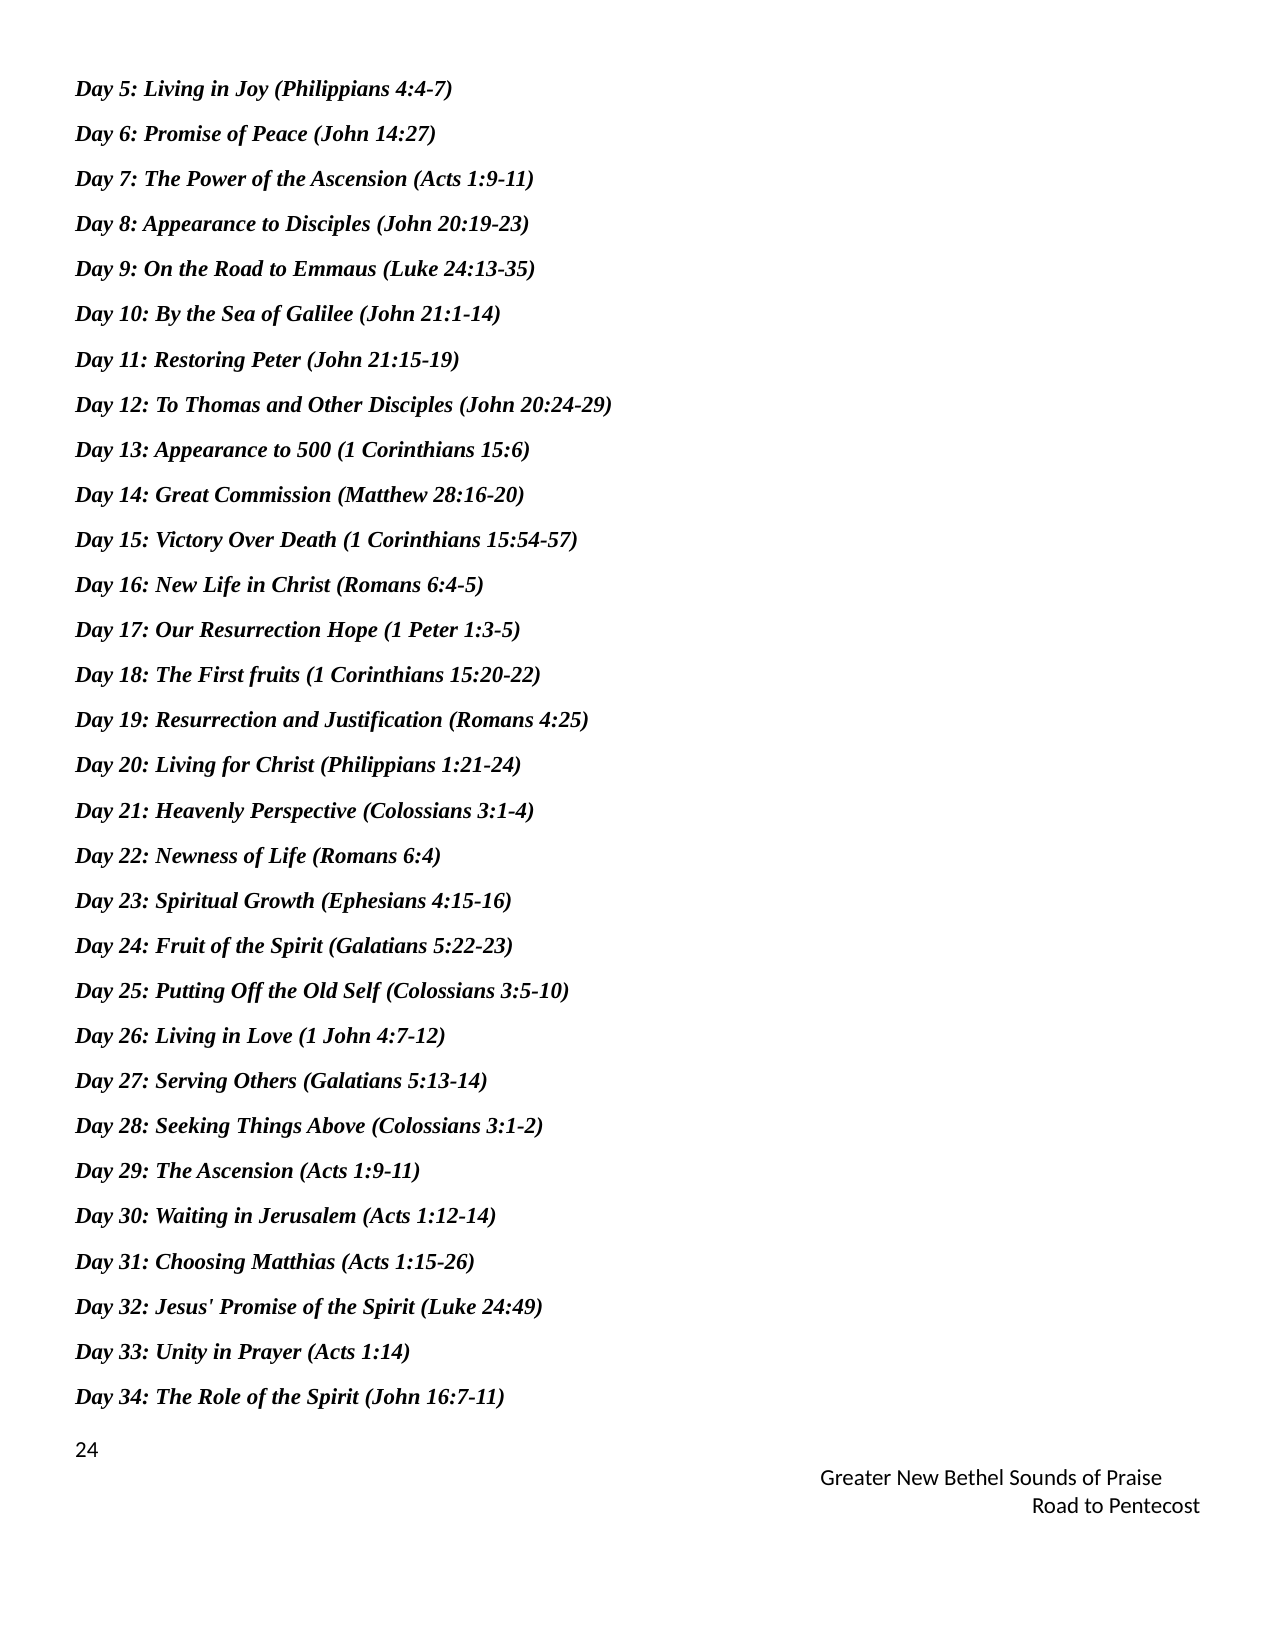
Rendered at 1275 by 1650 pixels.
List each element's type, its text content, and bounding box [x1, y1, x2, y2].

text Day 10: By the Sea of Galilee (John 21:1-14) [75, 301, 1200, 327]
text Day 34: The Role of the Spirit (John 16:7-11) [75, 1383, 1200, 1409]
text Day 20: Living for Christ (Philippians 1:21-24) [75, 752, 1200, 778]
text Day 15: Victory Over Death (1 Corinthians 15:54-57) [75, 526, 1200, 552]
text Day 8: Appearance to Disciples (John 20:19-23) [75, 210, 1200, 237]
text Day 6: Promise of Peace (John 14:27) [75, 120, 1200, 146]
text Day 11: Restoring Peter (John 21:15-19) [75, 346, 1200, 372]
text Day 5: Living in Joy (Philippians 4:4-7) [75, 75, 1200, 101]
text Day 26: Living in Love (1 John 4:7-12) [75, 1022, 1200, 1048]
text Day 19: Resurrection and Justification (Romans 4:25) [75, 706, 1200, 733]
text Day 7: The Power of the Ascension (Acts 1:9-11) [75, 165, 1200, 192]
text Day 14: Great Commission (Matthew 28:16-20) [75, 481, 1200, 507]
text Day 17: Our Resurrection Hope (1 Peter 1:3-5) [75, 616, 1200, 643]
text Day 22: Newness of Life (Romans 6:4) [75, 842, 1200, 868]
text Day 33: Unity in Prayer (Acts 1:14) [75, 1338, 1200, 1364]
text Day 18: The First fruits (1 Corinthians 15:20-22) [75, 661, 1200, 688]
text Day 21: Heavenly Perspective (Colossians 3:1-4) [75, 797, 1200, 823]
text Day 16: New Life in Christ (Romans 6:4-5) [75, 571, 1200, 597]
text Day 13: Appearance to 500 (1 Corinthians 15:6) [75, 436, 1200, 462]
text Day 12: To Thomas and Other Disciples (John 20:24-29) [75, 391, 1200, 417]
text Day 23: Spiritual Growth (Ephesians 4:15-16) [75, 887, 1200, 913]
text Day 31: Choosing Matthias (Acts 1:15-26) [75, 1248, 1200, 1274]
text Day 32: Jesus' Promise of the Spirit (Luke 24:49) [75, 1293, 1200, 1319]
text Day 29: The Ascension (Acts 1:9-11) [75, 1157, 1200, 1184]
text Day 30: Waiting in Jerusalem (Acts 1:12-14) [75, 1203, 1200, 1229]
text Day 9: On the Road to Emmaus (Luke 24:13-35) [75, 255, 1200, 282]
text Day 24: Fruit of the Spirit (Galatians 5:22-23) [75, 932, 1200, 958]
text Day 25: Putting Off the Old Self (Colossians 3:5-10) [75, 977, 1200, 1003]
text Day 28: Seeking Things Above (Colossians 3:1-2) [75, 1112, 1200, 1139]
text Day 27: Serving Others (Galatians 5:13-14) [75, 1067, 1200, 1094]
